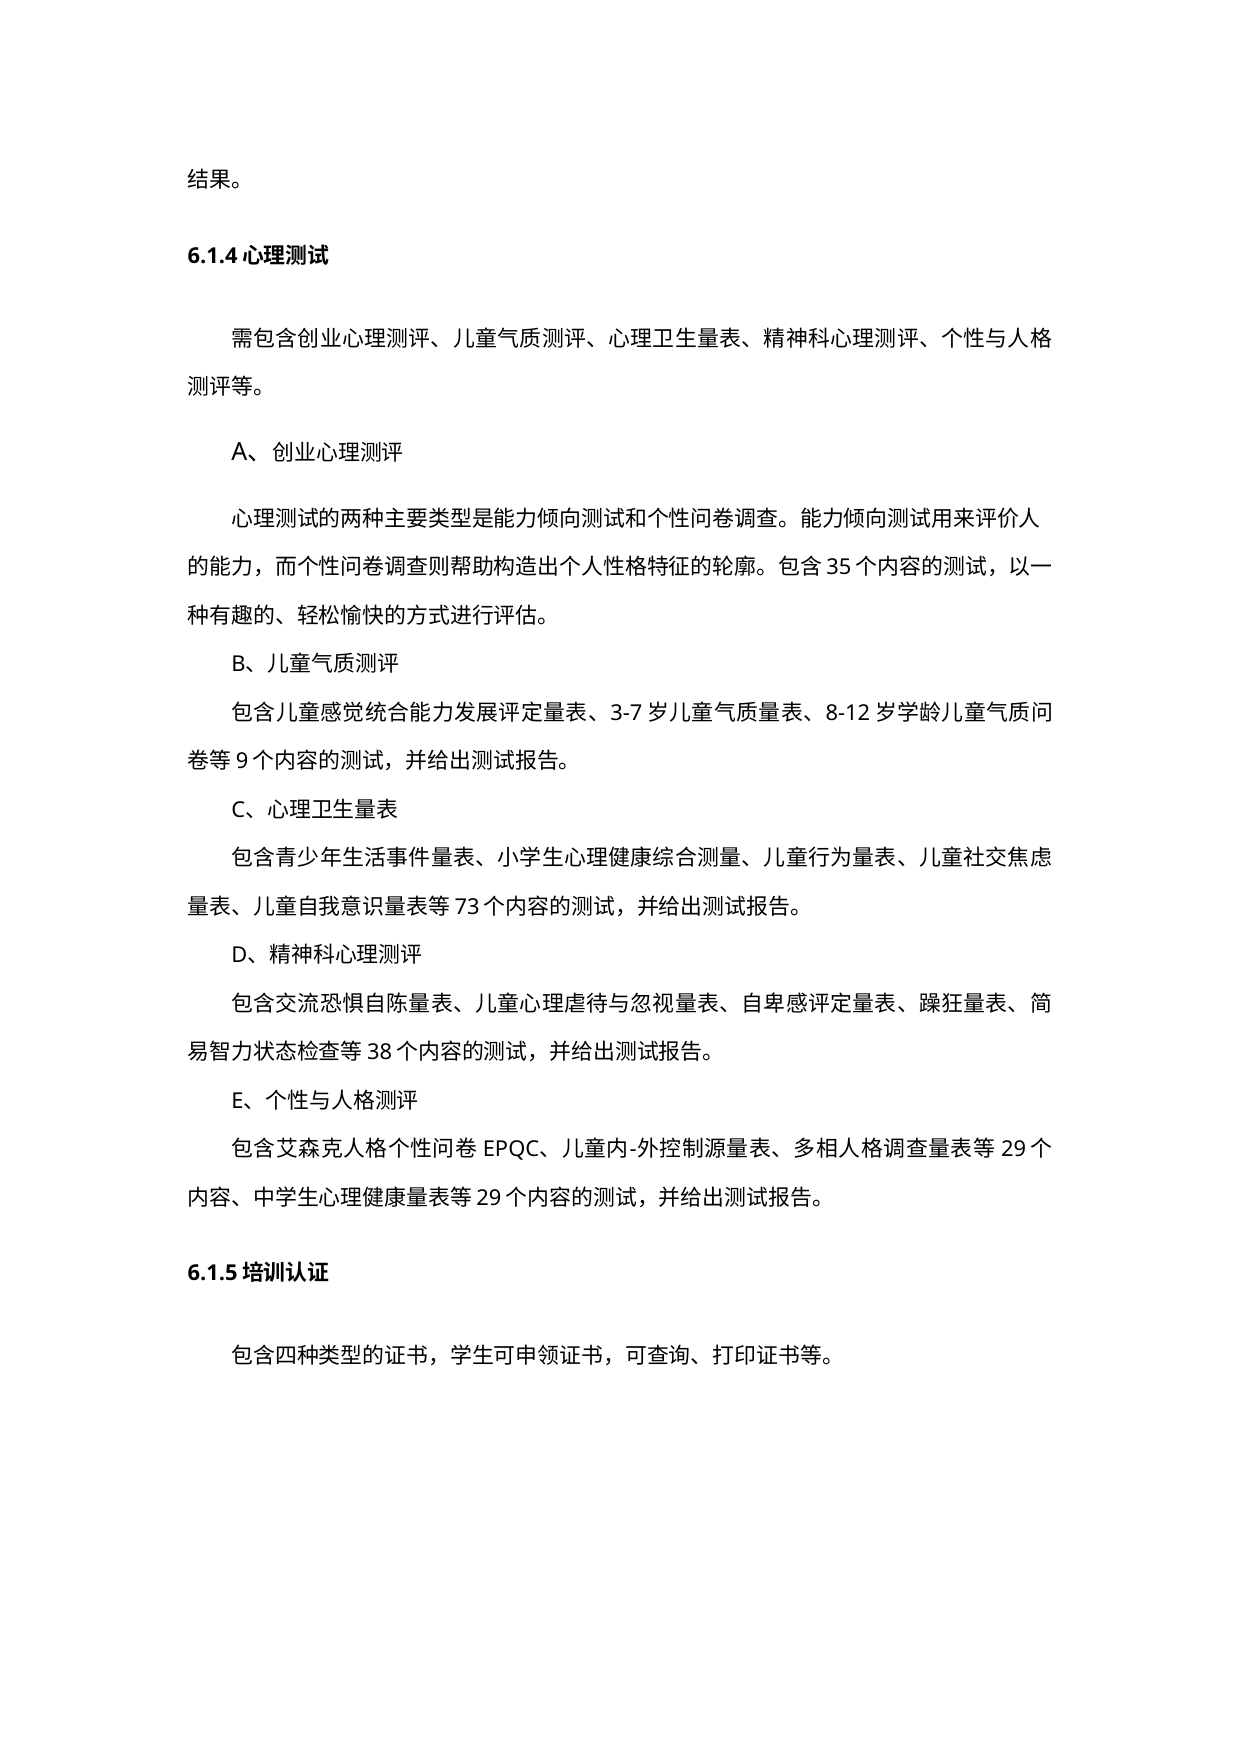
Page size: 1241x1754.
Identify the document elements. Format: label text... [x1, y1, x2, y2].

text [187, 162, 1053, 194]
text 包含儿童感觉统合能力发展评定量表、3-7岁儿童气质量表、8-12岁学龄儿童气质问卷等9个内容的测试，并给出测试报告。 [187, 694, 1053, 776]
text E、个性与人格测评 [187, 1082, 1053, 1115]
text B、儿童气质测评 [187, 646, 1053, 679]
subtitle 6.1.5培训认证 [187, 1255, 1053, 1287]
text 心理测试的两种主要类型是能力倾向测试和个性问卷调查。能力倾向测试用来评价人的能力，而个性问卷调查则帮助构造出个人性格特征的轮廓。包含35个内容的测试，以一种有趣的、轻松愉快的方式进行评估。 [187, 500, 1053, 630]
text 需包含创业心理测评、儿童气质测评、心理卫生量表、精神科心理测评、个性与人格测评等。 [187, 320, 1053, 401]
subtitle 6.1.4心理测试 [187, 237, 1053, 270]
text 包含艾森克人格个性问卷EPQC、儿童内-外控制源量表、多相人格调查量表等29个内容、中学生心理健康量表等29个内容的测试，并给出测试报告。 [187, 1131, 1053, 1212]
text C、心理卫生量表 [187, 792, 1053, 824]
text 包含四种类型的证书，学生可申领证书，可查询、打印证书等。 [187, 1338, 1053, 1370]
text D、精神科心理测评 [187, 937, 1053, 969]
text 包含青少年生活事件量表、小学生心理健康综合测量、儿童行为量表、儿童社交焦虑量表、儿童自我意识量表等73个内容的测试，并给出测试报告。 [187, 840, 1053, 921]
text A、创业心理测评 [187, 417, 1053, 482]
text 包含交流恐惧自陈量表、儿童心理虐待与忽视量表、自卑感评定量表、躁狂量表、简易智力状态检查等38个内容的测试，并给出测试报告。 [187, 985, 1053, 1067]
